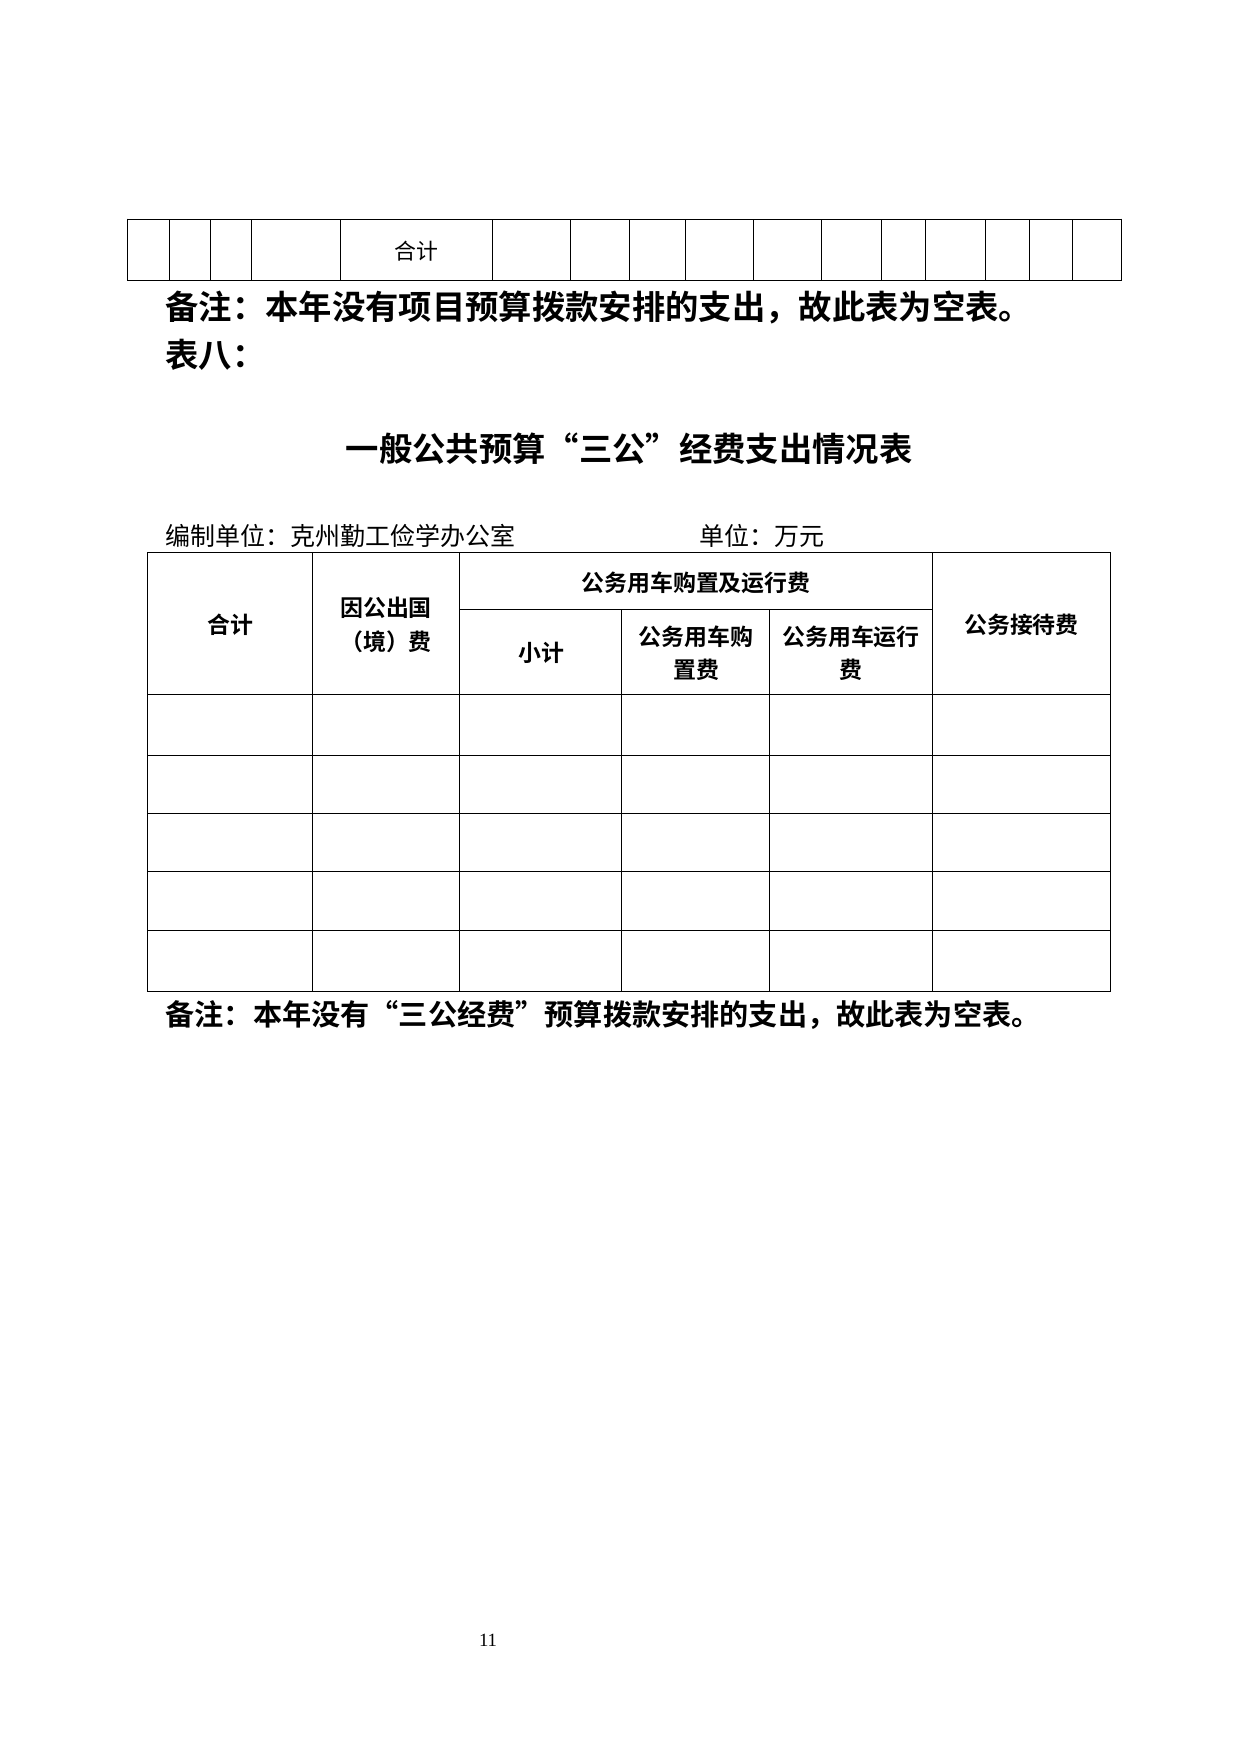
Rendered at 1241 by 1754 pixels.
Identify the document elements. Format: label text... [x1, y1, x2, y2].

table_cell [128, 220, 169, 279]
table_cell [148, 872, 312, 930]
table_header 公务用车购置及运行费 [460, 553, 932, 609]
table_cell [622, 872, 769, 930]
text 备注：本年没有项目预算拨款安排的支出，故此表为空表。 [165, 281, 1092, 329]
table_cell [313, 756, 459, 813]
table_cell [313, 814, 459, 871]
table_cell [926, 220, 985, 279]
table_cell [933, 756, 1110, 813]
table_cell [882, 220, 925, 279]
table_cell [933, 931, 1110, 991]
table_cell [460, 814, 621, 871]
table_cell [822, 220, 881, 279]
table_cell [622, 695, 769, 755]
table_cell [1073, 220, 1121, 279]
text 一般公共预算“三公”经费支出情况表 [165, 422, 1092, 471]
table_cell [754, 220, 821, 279]
table_cell [252, 220, 340, 279]
table_cell [571, 220, 629, 279]
table_cell [460, 695, 621, 755]
table_cell [933, 814, 1110, 871]
table_cell [622, 814, 769, 871]
table_cell [770, 814, 932, 871]
text 表八： [165, 329, 1092, 377]
table_cell [622, 931, 769, 991]
table_cell [770, 931, 932, 991]
table_header 合计 [148, 553, 312, 693]
table_cell [460, 872, 621, 930]
table_cell [493, 220, 570, 279]
table_cell [170, 220, 210, 279]
text 备注：本年没有“三公经费”预算拨款安排的支出，故此表为空表。 [165, 992, 1092, 1034]
table_cell 小计 [460, 610, 621, 693]
table_cell [770, 695, 932, 755]
table_cell [148, 931, 312, 991]
table_cell [770, 872, 932, 930]
table_cell [460, 931, 621, 991]
table_cell 合计 [341, 220, 492, 279]
table_header 因公出国（境）费 [313, 553, 459, 693]
text 编制单位：克州勤工俭学办公室 单位：万元 [165, 516, 1092, 552]
table_cell [148, 756, 312, 813]
table_cell 公务用车运行费 [770, 610, 932, 693]
table_cell [622, 756, 769, 813]
table_cell [313, 872, 459, 930]
table_cell [211, 220, 251, 279]
table_cell [770, 756, 932, 813]
table_cell 公务用车购置费 [622, 610, 769, 693]
table_cell [460, 756, 621, 813]
table_cell [313, 695, 459, 755]
table_cell [1030, 220, 1072, 279]
table_cell [933, 695, 1110, 755]
table_cell [630, 220, 685, 279]
table_cell [148, 814, 312, 871]
table_cell [313, 931, 459, 991]
table_header 公务接待费 [933, 553, 1110, 693]
table_cell [986, 220, 1029, 279]
table_cell [686, 220, 753, 279]
table_cell [148, 695, 312, 755]
table_cell [933, 872, 1110, 930]
